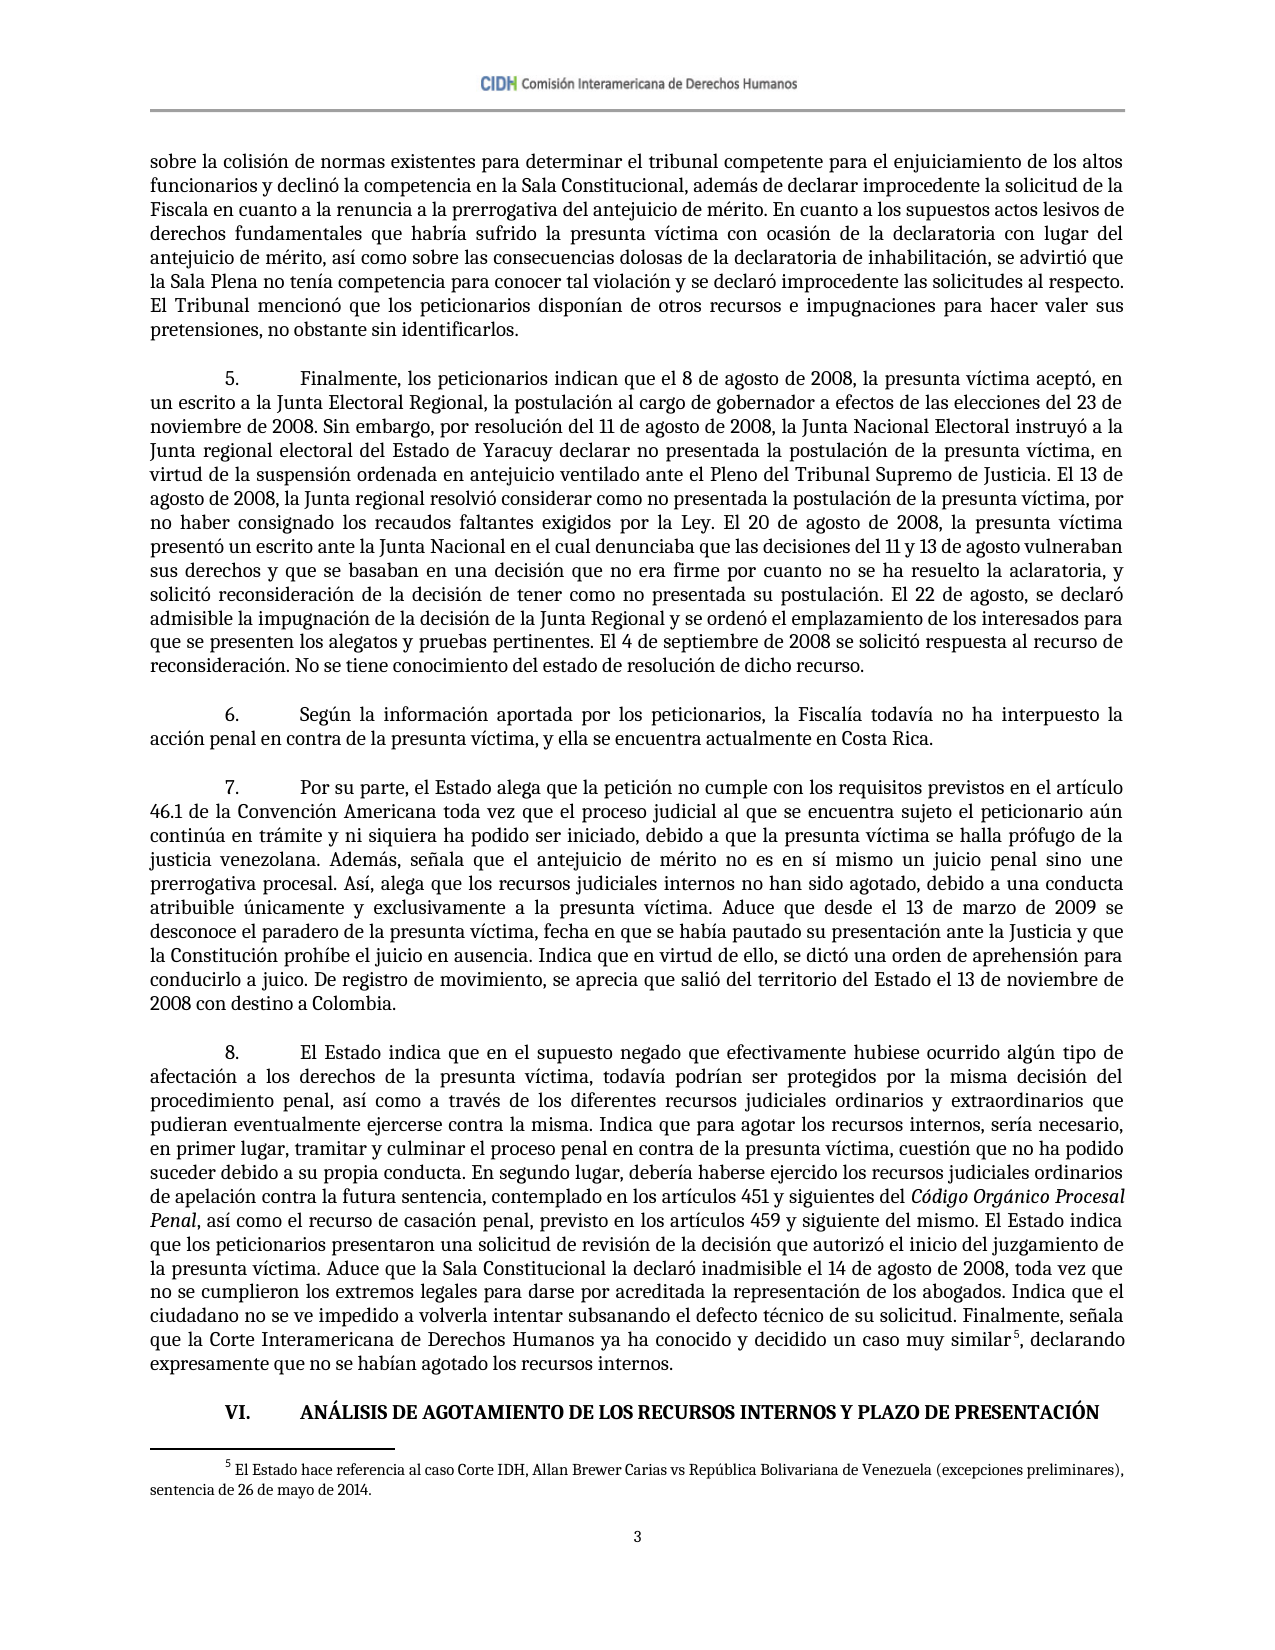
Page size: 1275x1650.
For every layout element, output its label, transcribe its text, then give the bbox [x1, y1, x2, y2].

list Por su parte, el Estado alega que la petición no cumple con los requisitos previstos en el artículo 46.1 de la Convención Americana toda vez que el proceso judicial al que se encuentra sujeto el peticionario aún continúa en trámite y ni siquiera ha podido ser iniciado, debido a que la presunta víctima se halla prófugo de la justicia venezolana. Además, señala que el antejuicio de mérito no es en sí mismo un juicio penal sino une prerrogativa procesal. Así, alega que los recursos judiciales internos no han sido agotado, debido a una conducta atribuible únicamente y exclusivamente a la presunta víctima. Aduce que desde el 13 de marzo de 2009 se desconoce el paradero de la presunta víctima, fecha en que se había pautado su presentación ante la Justicia y que la Constitución prohíbe el juicio en ausencia. Indica que en virtud de ello, se dictó una orden de aprehensión para conducirlo a juico. De registro de movimiento, se aprecia que salió del territorio del Estado el 13 de noviembre de 2008 con destino a Colombia. [150, 776, 1125, 1016]
list El Estado indica que en el supuesto negado que efectivamente hubiese ocurrido algún tipo de afectación a los derechos de la presunta víctima, todavía podrían ser protegidos por la misma decisión del procedimiento penal, así como a través de los diferentes recursos judiciales ordinarios y extraordinarios que pudieran eventualmente ejercerse contra la misma. Indica que para agotar los recursos internos, sería necesario, en primer lugar, tramitar y culminar el proceso penal en contra de la presunta víctima, cuestión que no ha podido suceder debido a su propia conducta. En segundo lugar, debería haberse ejercido los recursos judiciales ordinarios de apelación contra la futura sentencia, contemplado en los artículos 451 y siguientes del Código Orgánico Procesal Penal, así como el recurso de casación penal, previsto en los artículos 459 y siguiente del mismo. El Estado indica que los peticionarios presentaron una solicitud de revisión de la decisión que autorizó el inicio del juzgamiento de la presunta víctima. Aduce que la Sala Constitucional la declaró inadmisible el 14 de agosto de 2008, toda vez que no se cumplieron los extremos legales para darse por acreditada la representación de los abogados. Indica que el ciudadano no se ve impedido a volverla intentar subsanando el defecto técnico de su solicitud. Finalmente, señala que la Corte Interamericana de Derechos Humanos ya ha conocido y decidido un caso muy similar, declarando expresamente que no se habían agotado los recursos internos. [150, 1041, 1125, 1376]
list Finalmente, los peticionarios indican que el 8 de agosto de 2008, la presunta víctima aceptó, en un escrito a la Junta Electoral Regional, la postulación al cargo de gobernador a efectos de las elecciones del 23 de noviembre de 2008. Sin embargo, por resolución del 11 de agosto de 2008, la Junta Nacional Electoral instruyó a la Junta regional electoral del Estado de Yaracuy declarar no presentada la postulación de la presunta víctima, en virtud de la suspensión ordenada en antejuicio ventilado ante el Pleno del Tribunal Supremo de Justicia. El 13 de agosto de 2008, la Junta regional resolvió considerar como no presentada la postulación de la presunta víctima, por no haber consignado los recaudos faltantes exigidos por la Ley. El 20 de agosto de 2008, la presunta víctima presentó un escrito ante la Junta Nacional en el cual denunciaba que las decisiones del 11 y 13 de agosto vulneraban sus derechos y que se basaban en una decisión que no era firme por cuanto no se ha resuelto la aclaratoria, y solicitó reconsideración de la decisión de tener como no presentada su postulación. El 22 de agosto, se declaró admisible la impugnación de la decisión de la Junta Regional y se ordenó el emplazamiento de los interesados para que se presenten los alegatos y pruebas pertinentes. El 4 de septiembre de 2008 se solicitó respuesta al recurso de reconsideración. No se tiene conocimiento del estado de resolución de dicho recurso. [150, 367, 1125, 678]
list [150, 150, 1125, 342]
text VI. ANÁLISIS DE AGOTAMIENTO DE LOS RECURSOS INTERNOS Y PLAZO DE PRESENTACIÓN [150, 1401, 1125, 1425]
picture [475, 75, 800, 93]
list Según la información aportada por los peticionarios, la Fiscalía todavía no ha interpuesto la acción penal en contra de la presunta víctima, y ella se encuentra actualmente en Costa Rica. [150, 703, 1125, 751]
